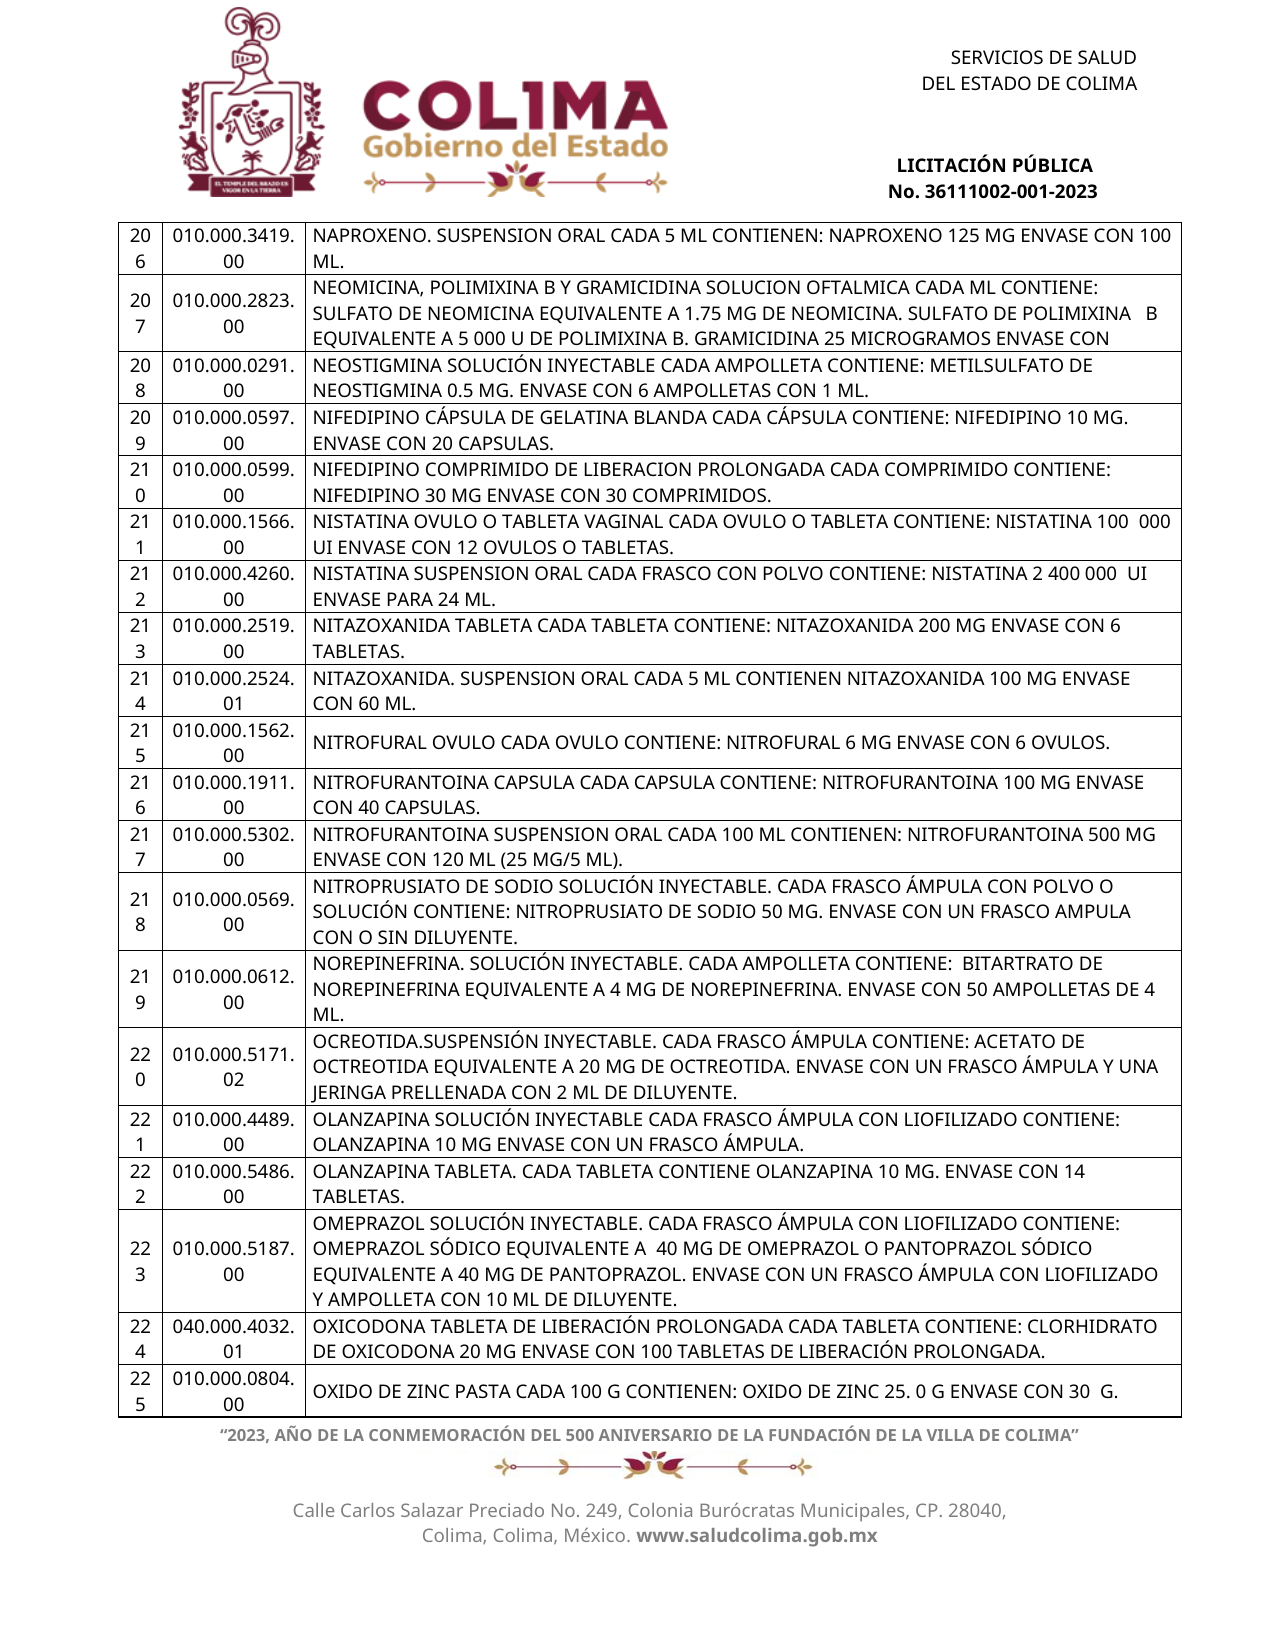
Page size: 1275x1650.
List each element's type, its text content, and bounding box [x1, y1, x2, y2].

table_cell 213 [119, 613, 162, 664]
table_cell OXICODONA TABLETA DE LIBERACIÓN PROLONGADA CADA TABLETA CONTIENE: CLORHIDRATO DE OXICODONA 20 MG ENVASE CON 100 TABLETAS DE LIBERACIÓN PROLONGADA. [306, 1313, 1181, 1364]
table_cell 220 [119, 1028, 162, 1105]
table_cell 010.000.4489.00 [163, 1106, 305, 1157]
table_cell 010.000.1566.00 [163, 509, 305, 559]
table_cell 215 [119, 717, 162, 768]
picture [414, 1451, 893, 1480]
table_cell NITROFURANTOINA SUSPENSION ORAL CADA 100 ML CONTIENEN: NITROFURANTOINA 500 MG ENVASE CON 120 ML (25 MG/5 ML). [306, 821, 1181, 872]
table_cell OXIDO DE ZINC PASTA CADA 100 G CONTIENEN: OXIDO DE ZINC 25. 0 G ENVASE CON 30 G. [306, 1365, 1181, 1416]
table_cell 010.000.2823.00 [163, 275, 305, 351]
table_cell NITROPRUSIATO DE SODIO SOLUCIÓN INYECTABLE. CADA FRASCO ÁMPULA CON POLVO O SOLUCIÓN CONTIENE: NITROPRUSIATO DE SODIO 50 MG. ENVASE CON UN FRASCO AMPULA CON O SIN DILUYENTE. [306, 873, 1181, 950]
table_cell 010.000.3419.00 [163, 223, 305, 274]
table_cell NITAZOXANIDA. SUSPENSION ORAL CADA 5 ML CONTIENEN NITAZOXANIDA 100 MG ENVASE CON 60 ML. [306, 665, 1181, 716]
table_cell 216 [119, 769, 162, 820]
table_cell 224 [119, 1313, 162, 1364]
table_cell 218 [119, 873, 162, 950]
table_cell 206 [119, 223, 162, 274]
table_cell 225 [119, 1365, 162, 1416]
table_cell 214 [119, 665, 162, 716]
table_cell NISTATINA OVULO O TABLETA VAGINAL CADA OVULO O TABLETA CONTIENE: NISTATINA 100 000 UI ENVASE CON 12 OVULOS O TABLETAS. [306, 509, 1181, 559]
table_cell 040.000.4032.01 [163, 1313, 305, 1364]
table_cell 208 [119, 352, 162, 403]
table_cell 010.000.5302.00 [163, 821, 305, 872]
table_cell NAPROXENO. SUSPENSION ORAL CADA 5 ML CONTIENEN: NAPROXENO 125 MG ENVASE CON 100 ML. [306, 223, 1181, 274]
table_cell 217 [119, 821, 162, 872]
table_cell 211 [119, 509, 162, 559]
table_cell 222 [119, 1158, 162, 1209]
table_cell OCREOTIDA.SUSPENSIÓN INYECTABLE. CADA FRASCO ÁMPULA CONTIENE: ACETATO DE OCTREOTIDA EQUIVALENTE A 20 MG DE OCTREOTIDA. ENVASE CON UN FRASCO ÁMPULA Y UNA JERINGA PRELLENADA CON 2 ML DE DILUYENTE. [306, 1028, 1181, 1105]
table_cell 010.000.1911.00 [163, 769, 305, 820]
table_cell 010.000.1562.00 [163, 717, 305, 768]
table_cell NITROFURANTOINA CAPSULA CADA CAPSULA CONTIENE: NITROFURANTOINA 100 MG ENVASE CON 40 CAPSULAS. [306, 769, 1181, 820]
table_cell NOREPINEFRINA. SOLUCIÓN INYECTABLE. CADA AMPOLLETA CONTIENE: BITARTRATO DE NOREPINEFRINA EQUIVALENTE A 4 MG DE NOREPINEFRINA. ENVASE CON 50 AMPOLLETAS DE 4 ML. [306, 951, 1181, 1027]
table_cell 010.000.2524.01 [163, 665, 305, 716]
table_cell NITROFURAL OVULO CADA OVULO CONTIENE: NITROFURAL 6 MG ENVASE CON 6 OVULOS. [306, 717, 1181, 768]
table_cell 219 [119, 951, 162, 1027]
table_cell 207 [119, 275, 162, 351]
table_cell 010.000.5187.00 [163, 1210, 305, 1312]
table_cell 010.000.0612.00 [163, 951, 305, 1027]
table_cell 223 [119, 1210, 162, 1312]
table_cell 010.000.0597.00 [163, 404, 305, 455]
picture [178, 7, 668, 197]
table_cell 010.000.4260.00 [163, 561, 305, 612]
table_cell 209 [119, 404, 162, 455]
table_cell 010.000.0569.00 [163, 873, 305, 950]
table_cell OMEPRAZOL SOLUCIÓN INYECTABLE. CADA FRASCO ÁMPULA CON LIOFILIZADO CONTIENE: OMEPRAZOL SÓDICO EQUIVALENTE A 40 MG DE OMEPRAZOL O PANTOPRAZOL SÓDICO EQUIVALENTE A 40 MG DE PANTOPRAZOL. ENVASE CON UN FRASCO ÁMPULA CON LIOFILIZADO Y AMPOLLETA CON 10 ML DE DILUYENTE. [306, 1210, 1181, 1312]
table_cell NIFEDIPINO CÁPSULA DE GELATINA BLANDA CADA CÁPSULA CONTIENE: NIFEDIPINO 10 MG. ENVASE CON 20 CAPSULAS. [306, 404, 1181, 455]
table_cell 210 [119, 456, 162, 507]
table_cell 010.000.2519.00 [163, 613, 305, 664]
table_cell 010.000.0599.00 [163, 456, 305, 507]
table_cell 010.000.0804.00 [163, 1365, 305, 1416]
table_cell NITAZOXANIDA TABLETA CADA TABLETA CONTIENE: NITAZOXANIDA 200 MG ENVASE CON 6 TABLETAS. [306, 613, 1181, 664]
table_cell OLANZAPINA SOLUCIÓN INYECTABLE CADA FRASCO ÁMPULA CON LIOFILIZADO CONTIENE: OLANZAPINA 10 MG ENVASE CON UN FRASCO ÁMPULA. [306, 1106, 1181, 1157]
table_cell NEOSTIGMINA SOLUCIÓN INYECTABLE CADA AMPOLLETA CONTIENE: METILSULFATO DE NEOSTIGMINA 0.5 MG. ENVASE CON 6 AMPOLLETAS CON 1 ML. [306, 352, 1181, 403]
table_cell NIFEDIPINO COMPRIMIDO DE LIBERACION PROLONGADA CADA COMPRIMIDO CONTIENE: NIFEDIPINO 30 MG ENVASE CON 30 COMPRIMIDOS. [306, 456, 1181, 507]
table_cell 221 [119, 1106, 162, 1157]
table_cell OLANZAPINA TABLETA. CADA TABLETA CONTIENE OLANZAPINA 10 MG. ENVASE CON 14 TABLETAS. [306, 1158, 1181, 1209]
table_cell 010.000.5171.02 [163, 1028, 305, 1105]
table_cell NEOMICINA, POLIMIXINA B Y GRAMICIDINA SOLUCION OFTALMICA CADA ML CONTIENE: SULFATO DE NEOMICINA EQUIVALENTE A 1.75 MG DE NEOMICINA. SULFATO DE POLIMIXINA B EQUIVALENTE A 5 000 U DE POLIMIXINA B. GRAMICIDINA 25 MICROGRAMOS ENVASE CON [306, 275, 1181, 351]
table_cell 010.000.0291.00 [163, 352, 305, 403]
table_cell 212 [119, 561, 162, 612]
table_cell NISTATINA SUSPENSION ORAL CADA FRASCO CON POLVO CONTIENE: NISTATINA 2 400 000 UI ENVASE PARA 24 ML. [306, 561, 1181, 612]
table_cell 010.000.5486.00 [163, 1158, 305, 1209]
